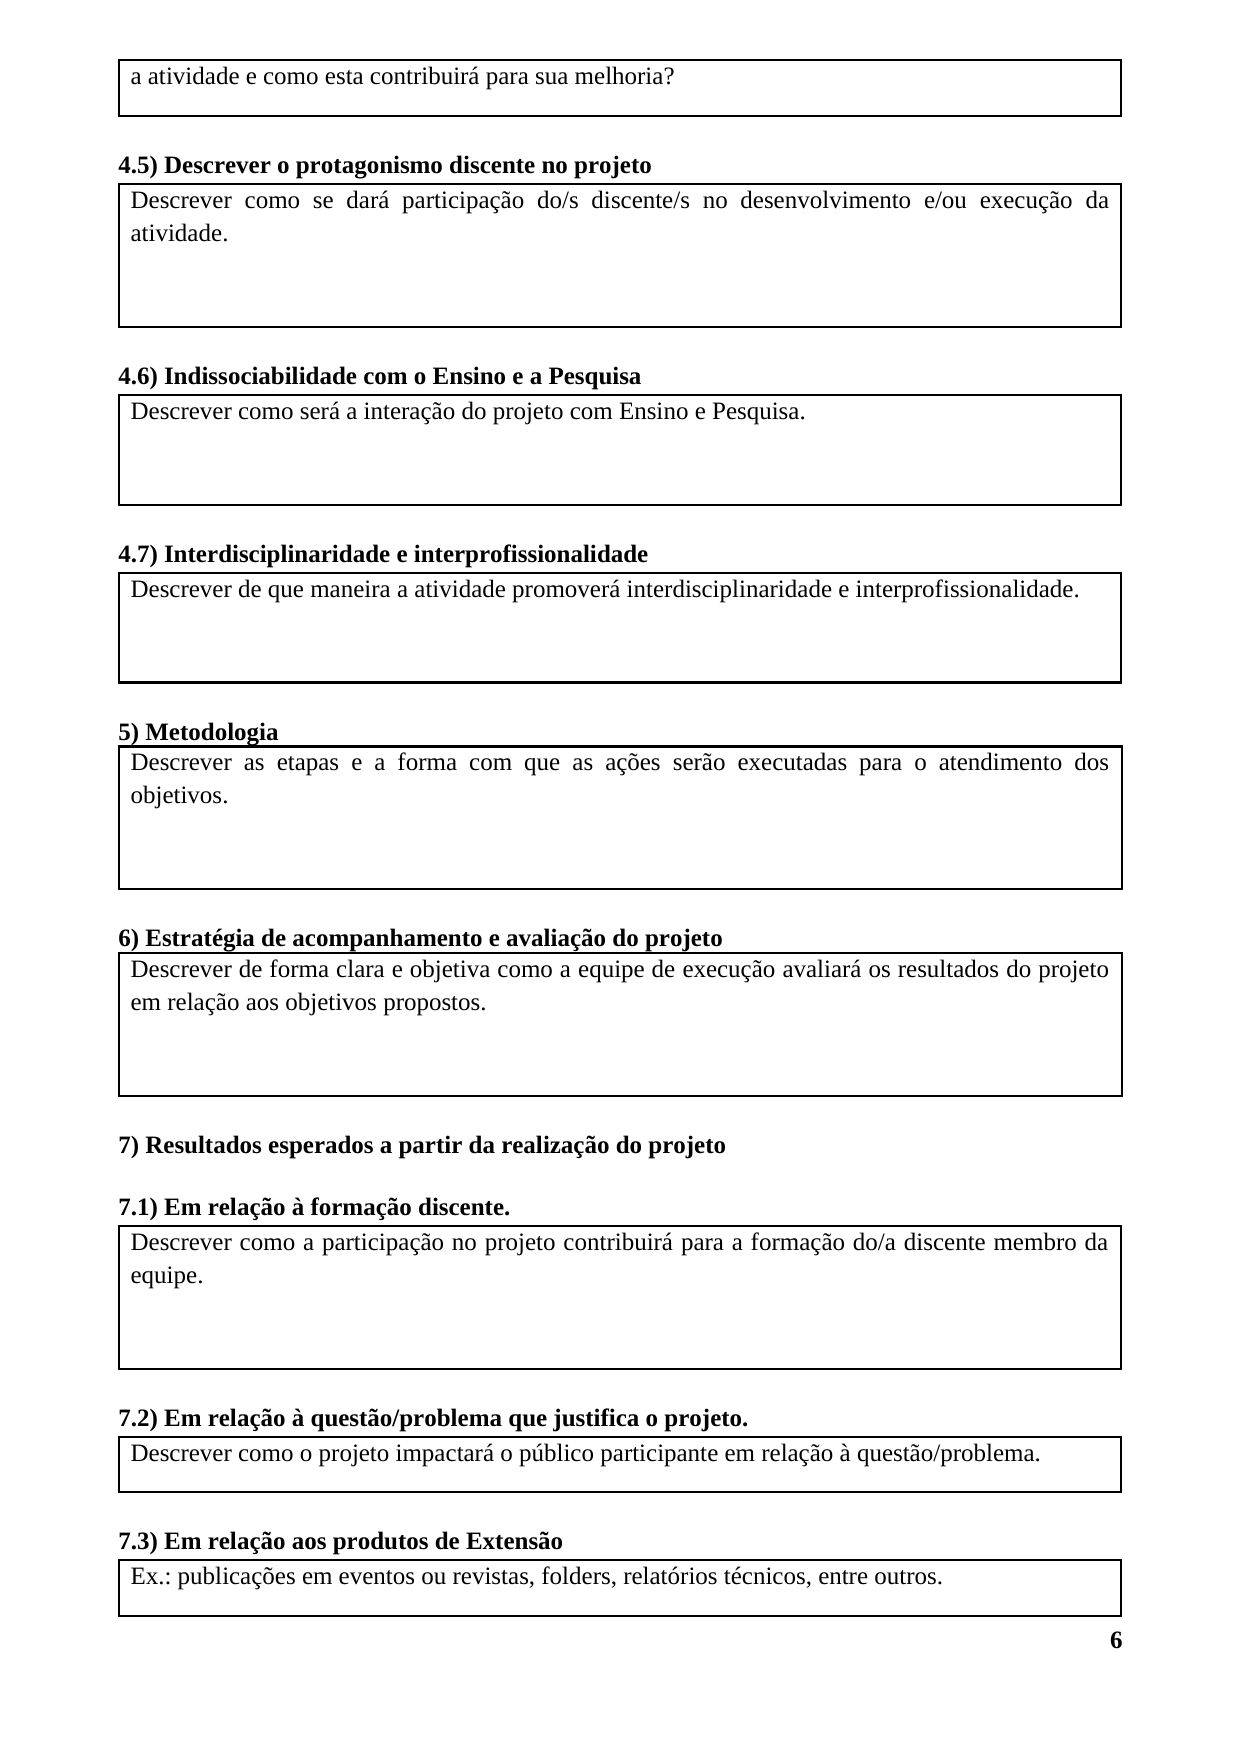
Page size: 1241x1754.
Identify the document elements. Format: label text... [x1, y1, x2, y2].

table_header Descrever de que maneira a atividade promoverá interdisciplinaridade e interprofissionalidade. [120, 574, 1120, 681]
table_header Descrever de forma clara e objetiva como a equipe de execução avaliará os resultados do projeto em relação aos objetivos propostos. [120, 954, 1121, 1095]
text 5) Metodologia [118, 717, 1122, 745]
text 7.2) Em relação à questão/problema que justifica o projeto. [118, 1403, 1122, 1431]
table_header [120, 61, 1120, 115]
table_header Descrever como o projeto impactará o público participante em relação à questão/problema. [120, 1438, 1120, 1491]
text 7.1) Em relação à formação discente. [118, 1192, 1122, 1220]
text 4.6) Indissociabilidade com o Ensino e a Pesquisa [118, 361, 1122, 389]
table_header Descrever como a participação no projeto contribuirá para a formação do/a discente membro da equipe. [120, 1227, 1120, 1367]
text 4.5) Descrever o protagonismo discente no projeto [118, 150, 1122, 178]
table_header Ex.: publicações em eventos ou revistas, folders, relatórios técnicos, entre outros. [120, 1561, 1120, 1615]
table_header Descrever como será a interação do projeto com Ensino e Pesquisa. [120, 396, 1120, 503]
table_header Descrever as etapas e a forma com que as ações serão executadas para o atendimento dos objetivos. [120, 748, 1121, 888]
text 7) Resultados esperados a partir da realização do projeto [118, 1130, 1122, 1159]
text 4.7) Interdisciplinaridade e interprofissionalidade [118, 539, 1122, 567]
table_header Descrever como se dará participação do/s discente/s no desenvolvimento e/ou execução da atividade. [120, 185, 1120, 326]
text 6) Estratégia de acompanhamento e avaliação do projeto [118, 923, 1122, 952]
text 7.3) Em relação aos produtos de Extensão [118, 1526, 1122, 1555]
